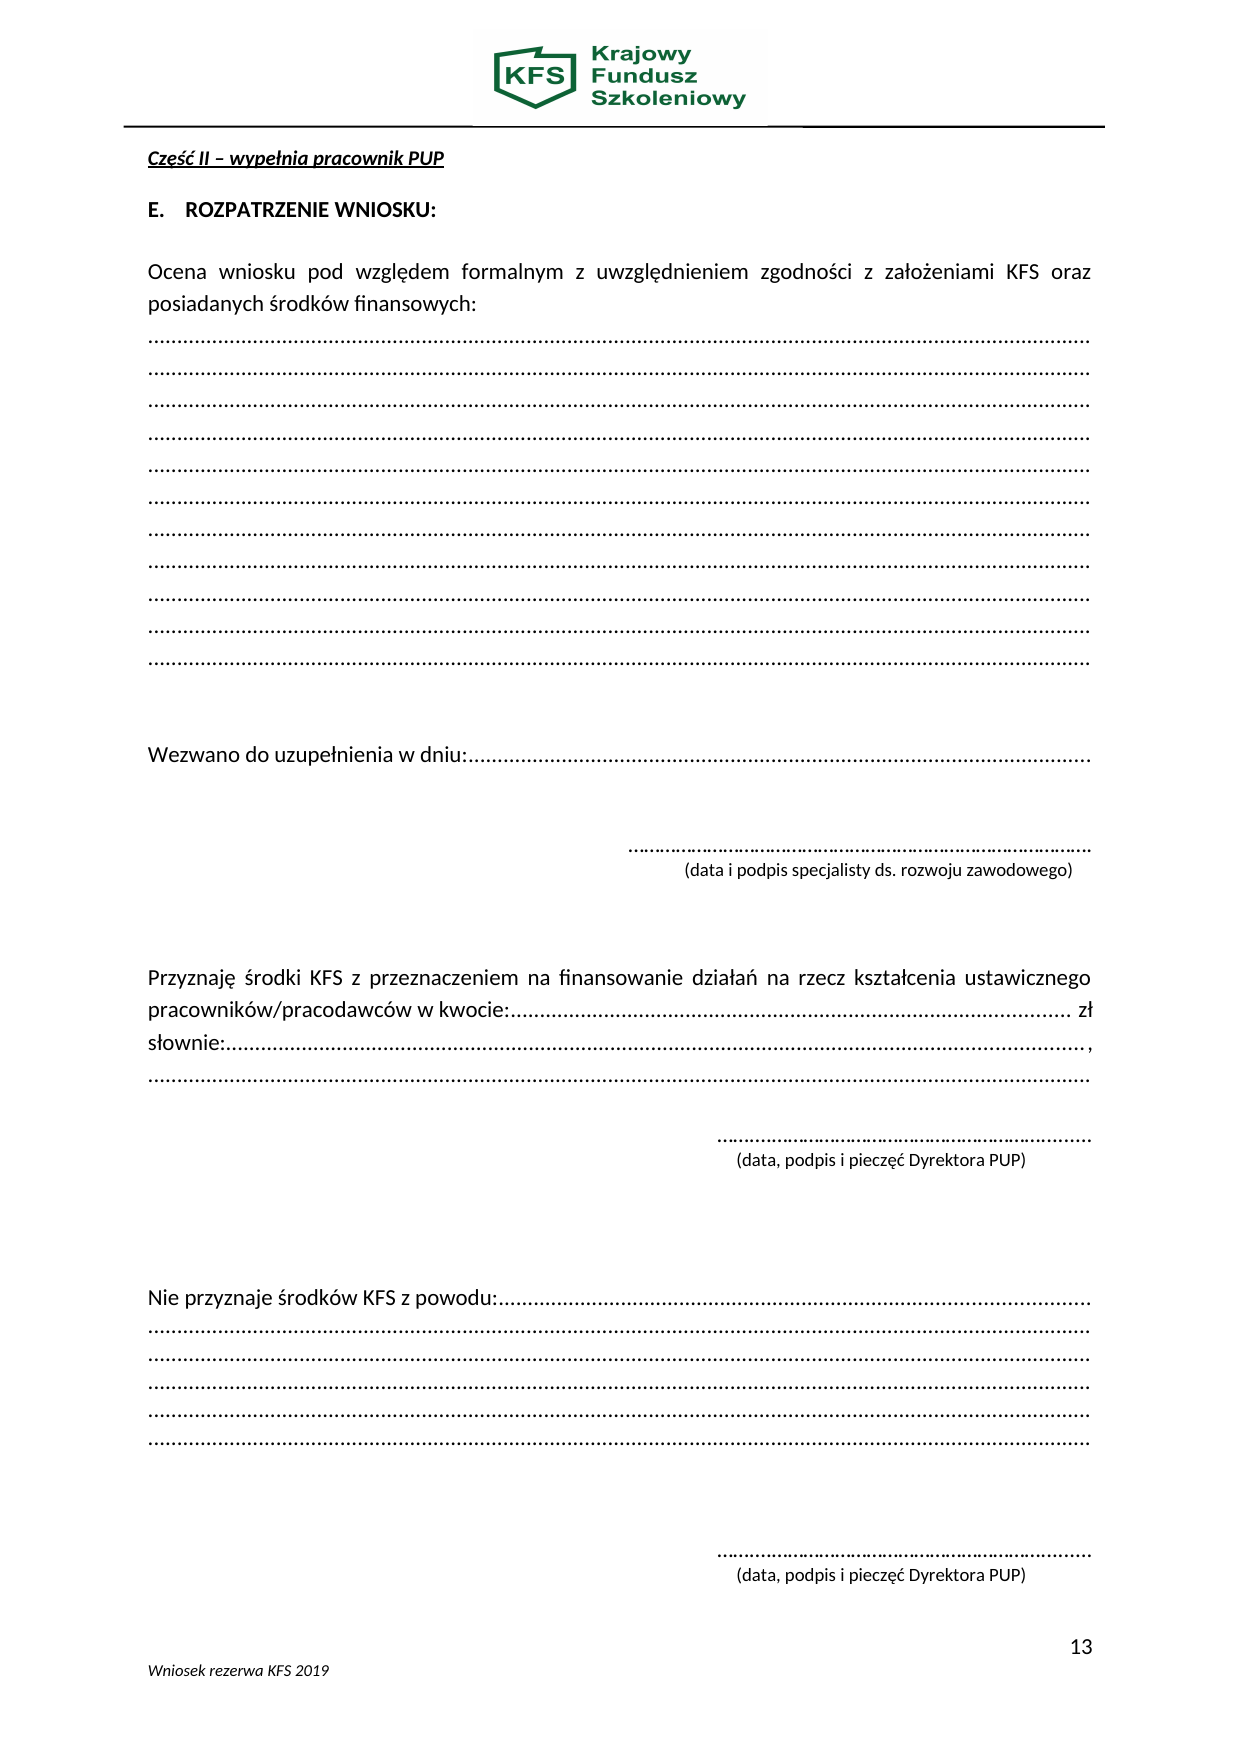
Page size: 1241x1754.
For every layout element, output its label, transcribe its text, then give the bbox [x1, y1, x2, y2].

text ……....……………………………………………......... [148, 1120, 1092, 1148]
text Przyznaję środki KFS z przeznaczeniem na finansowanie działań na rzecz kształcenia ustawicznego pracowników/pracodawców w kwocie: zł [148, 963, 1092, 1023]
text (data, podpis i pieczęć Dyrektora PUP) [148, 1563, 1092, 1586]
text słownie: , [148, 1028, 1092, 1056]
text Część II – wypełnia pracownik PUP [148, 145, 1092, 170]
list Ocena wniosku pod względem formalnym z uwzględnieniem zgodności z założeniami KFS oraz posiadanych środków finansowych: [148, 257, 1092, 317]
text (data, podpis i pieczęć Dyrektora PUP) [148, 1148, 1092, 1171]
text Nie przyznaje środków KFS z powodu: [148, 1283, 1092, 1311]
list ……………………………………………………………………………. [148, 830, 1092, 858]
picture [472, 29, 768, 126]
list ROZPATRZENIE WNIOSKU: [148, 196, 1092, 223]
text ……....……………………………………………......... [148, 1535, 1092, 1563]
text Wezwano do uzupełnienia w dniu: [148, 740, 1092, 768]
list (data i podpis specjalisty ds. rozwoju zawodowego) [591, 858, 1092, 881]
